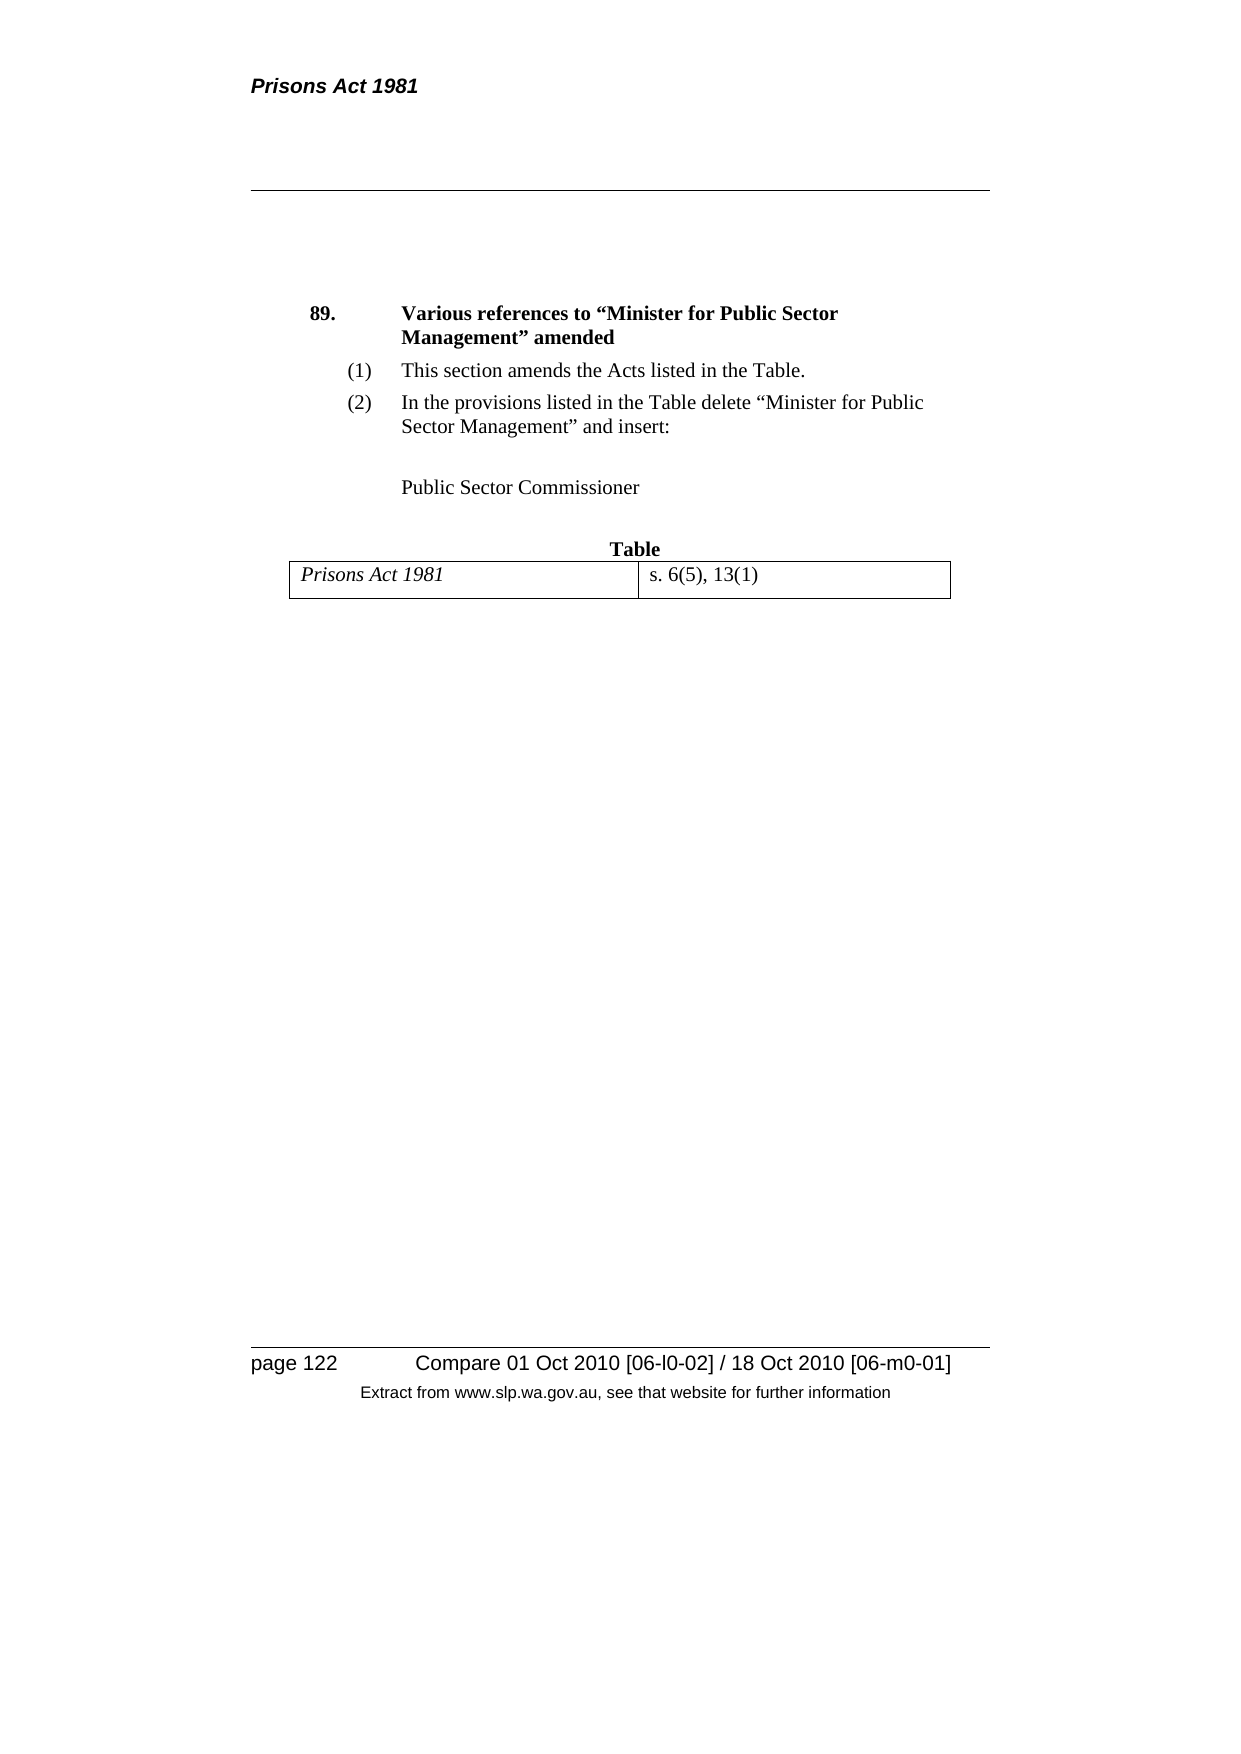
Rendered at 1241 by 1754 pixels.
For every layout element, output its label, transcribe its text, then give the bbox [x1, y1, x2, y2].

table_header Prisons Act 1981 [290, 562, 638, 597]
text (2) In the provisions listed in the Table delete “Minister for Public Sector Management” and insert: [312, 390, 960, 438]
table_header s. 6(5), 13(1) [639, 562, 950, 597]
text (1) This section amends the Acts listed in the Table. [312, 358, 960, 382]
subtitle 89. Various references to “Minister for Public Sector Management” amended [309, 301, 960, 349]
text Public Sector Commissioner [312, 475, 960, 499]
subtitle Table [309, 536, 960, 561]
